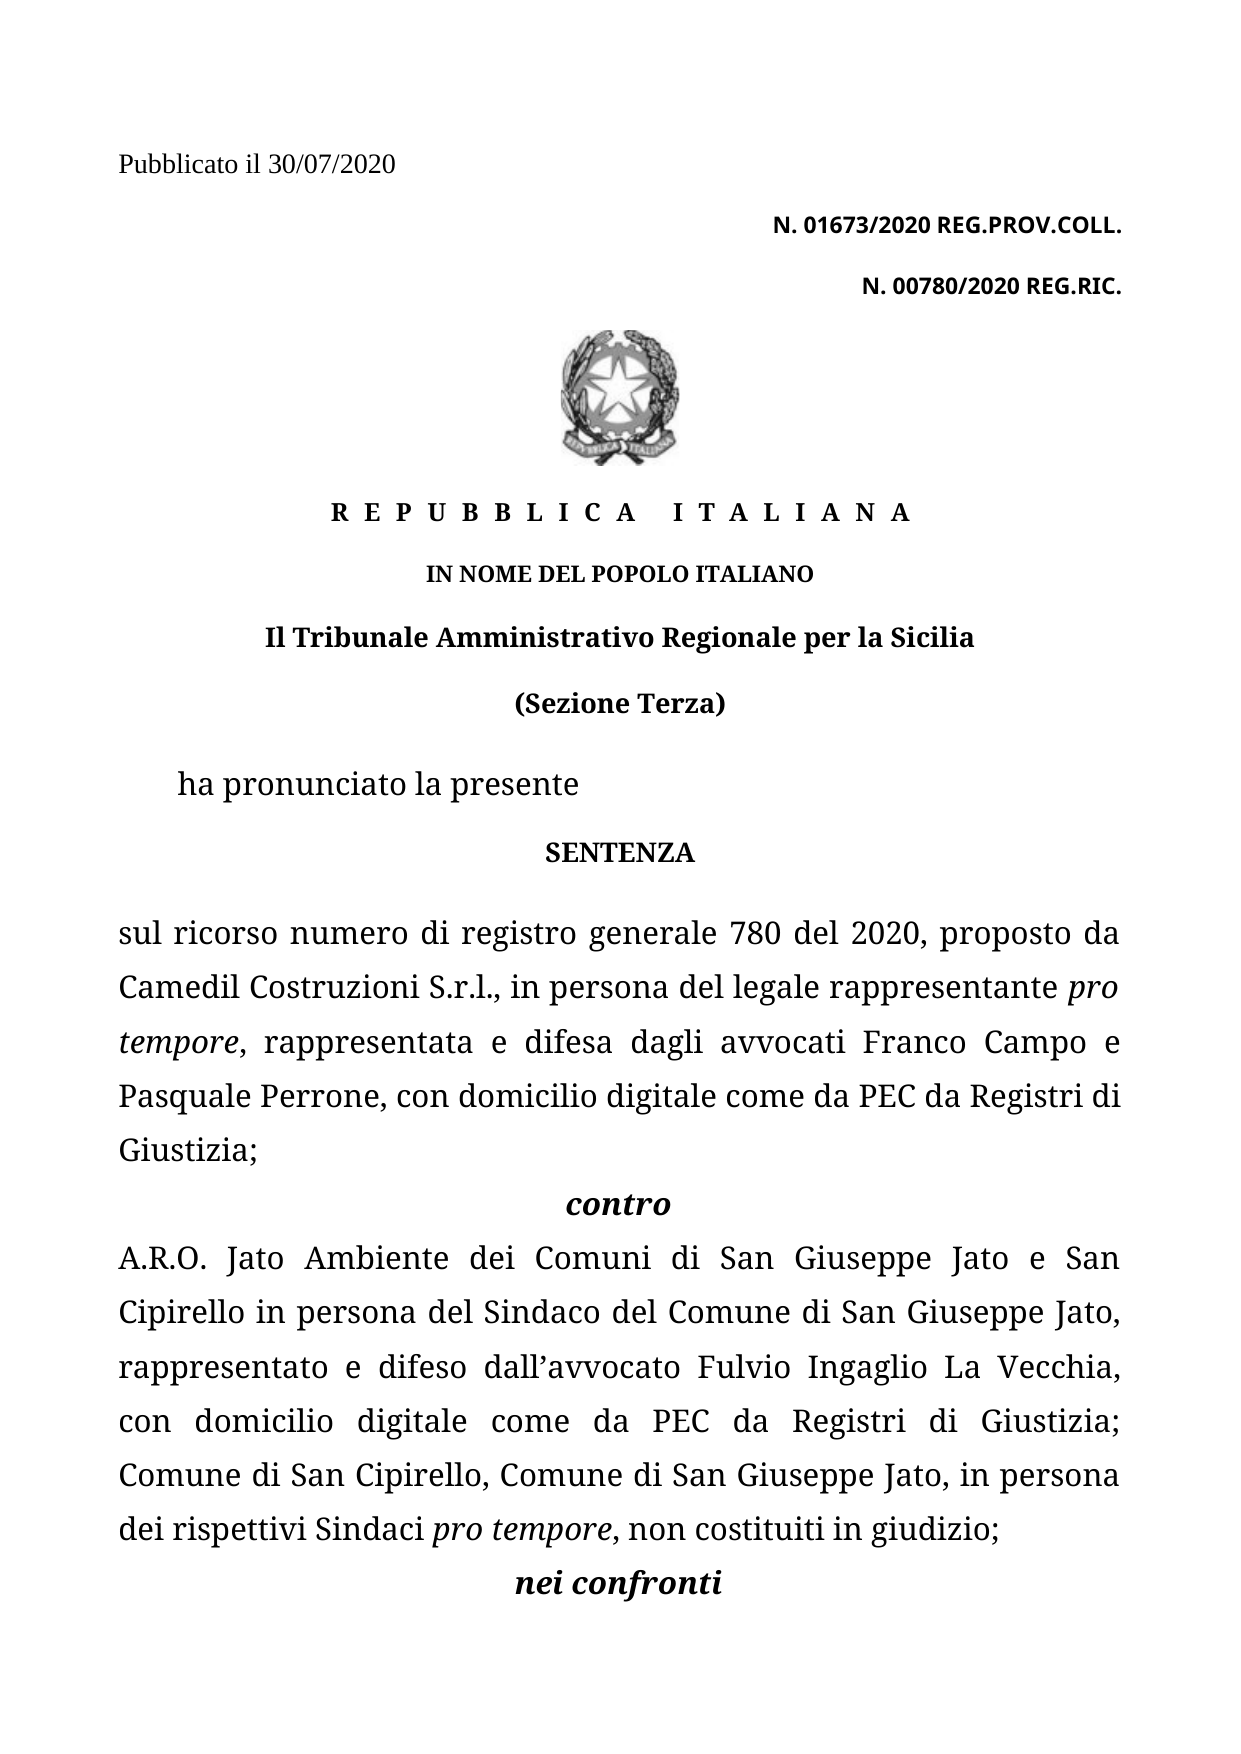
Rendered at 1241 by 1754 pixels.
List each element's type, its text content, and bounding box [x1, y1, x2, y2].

text Pubblicato il 30/07/2020 [118, 148, 1122, 180]
picture [560, 330, 680, 466]
text N. 01673/2020 REG.PROV.COLL. [118, 209, 1122, 240]
text (Sezione Terza) [118, 684, 1122, 721]
text N. 00780/2020 REG.RIC. [118, 269, 1122, 301]
text Il Tribunale Amministrativo Regionale per la Sicilia [118, 618, 1122, 655]
text SENTENZA [118, 834, 1122, 871]
text ha pronunciato la presente [118, 750, 1122, 804]
text sul ricorso numero di registro generale 780 del 2020, proposto da Camedil Costruzioni S.r.l., in persona del legale rappresentante pro tempore, rappresentata e difesa dagli avvocati Franco Campo e Pasquale Perrone, con domicilio digitale come da PEC da Registri di Giustizia; [118, 900, 1122, 1171]
text nei confronti [118, 1550, 1122, 1604]
text REPUBBLICA ITALIANA [118, 494, 1122, 529]
text contro [118, 1171, 1122, 1225]
text A.R.O. Jato Ambiente dei Comuni di San Giuseppe Jato e San Cipirello in persona del Sindaco del Comune di San Giuseppe Jato, rappresentato e difeso dall’avvocato Fulvio Ingaglio La Vecchia, con domicilio digitale come da PEC da Registri di Giustizia; Comune di San Cipirello, Comune di San Giuseppe Jato, in persona dei rispettivi Sindaci pro tempore, non costituiti in giudizio; [118, 1225, 1122, 1550]
text IN NOME DEL POPOLO ITALIANO [118, 558, 1122, 589]
